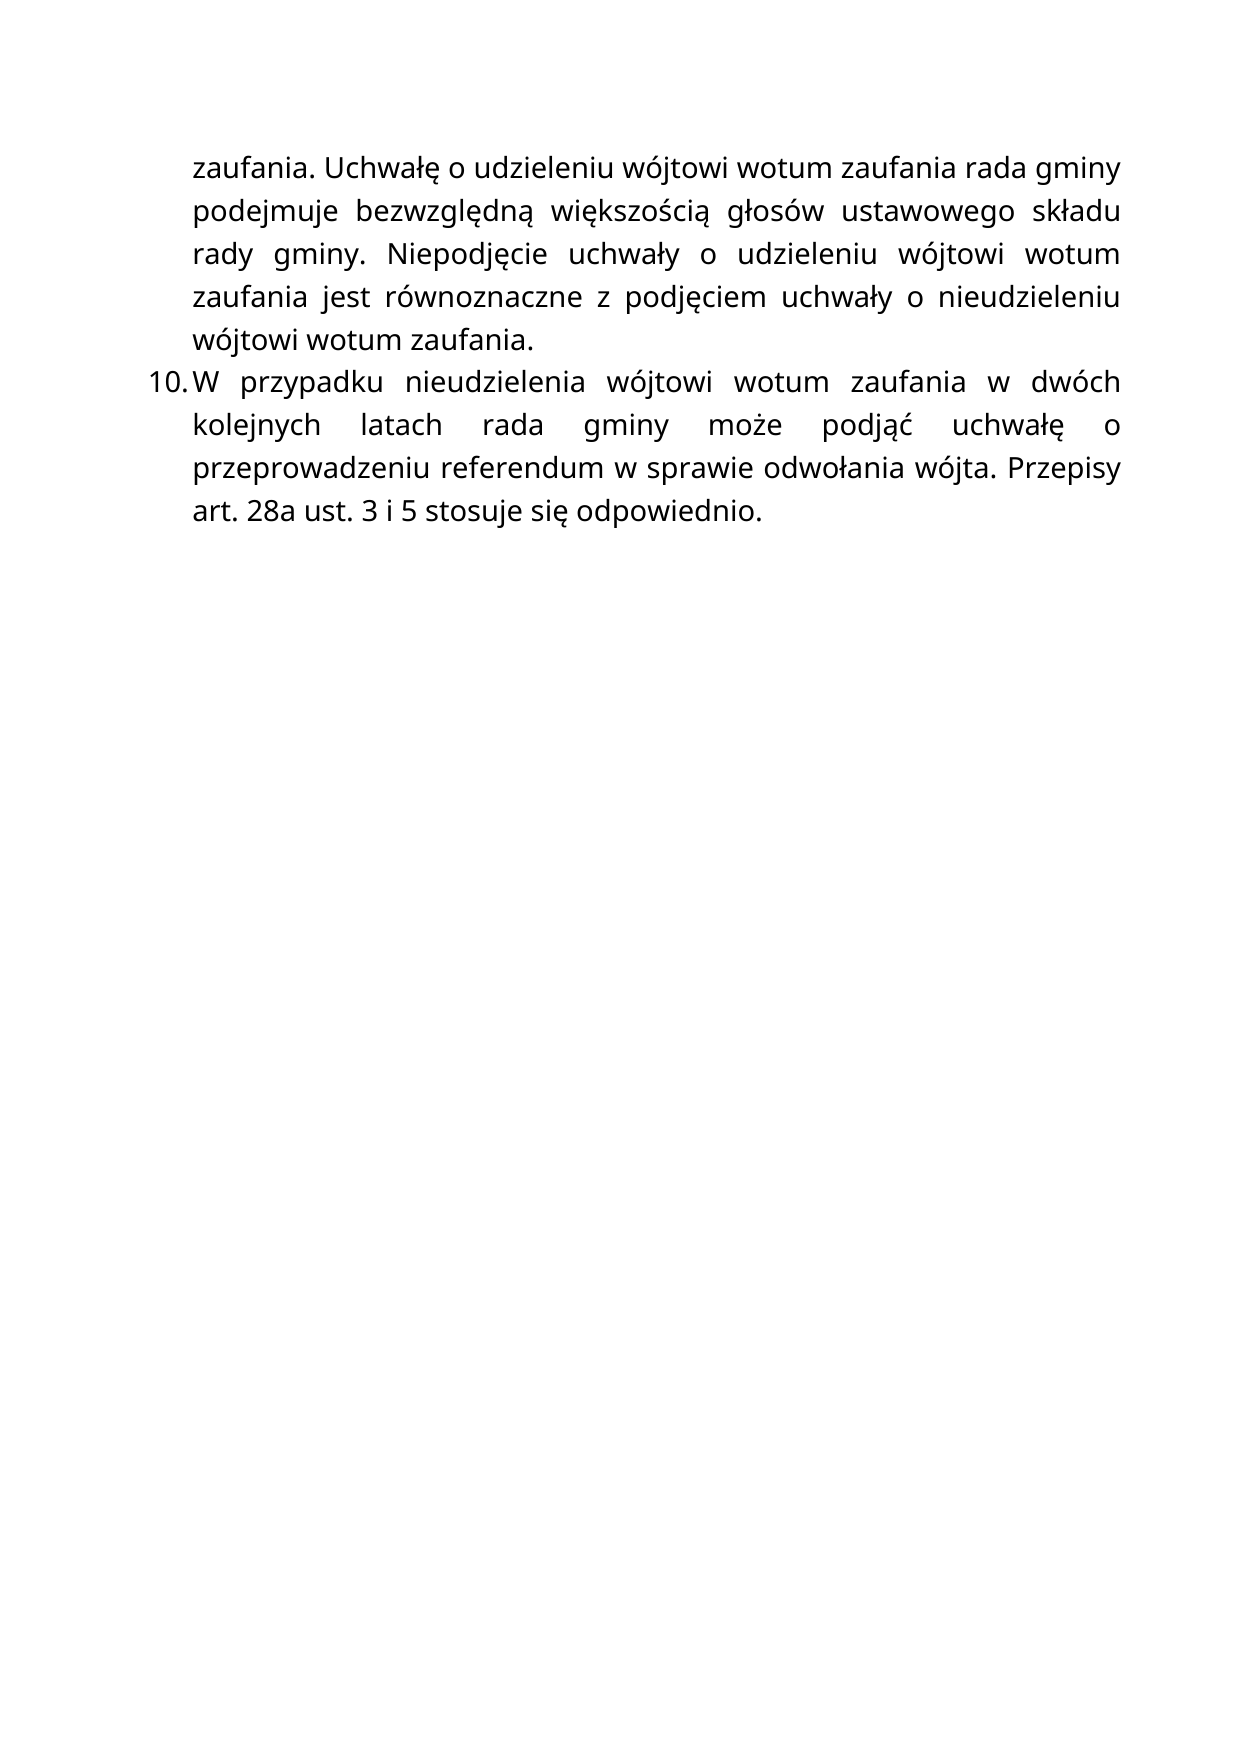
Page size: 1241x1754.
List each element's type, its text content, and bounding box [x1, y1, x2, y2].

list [148, 148, 1122, 358]
list W przypadku nieudzielenia wójtowi wotum zaufania w dwóch kolejnych latach rada gminy może podjąć uchwałę o przeprowadzeniu referendum w sprawie odwołania wójta. Przepisy art. 28a ust. 3 i 5 stosuje się odpowiednio. [148, 362, 1122, 530]
